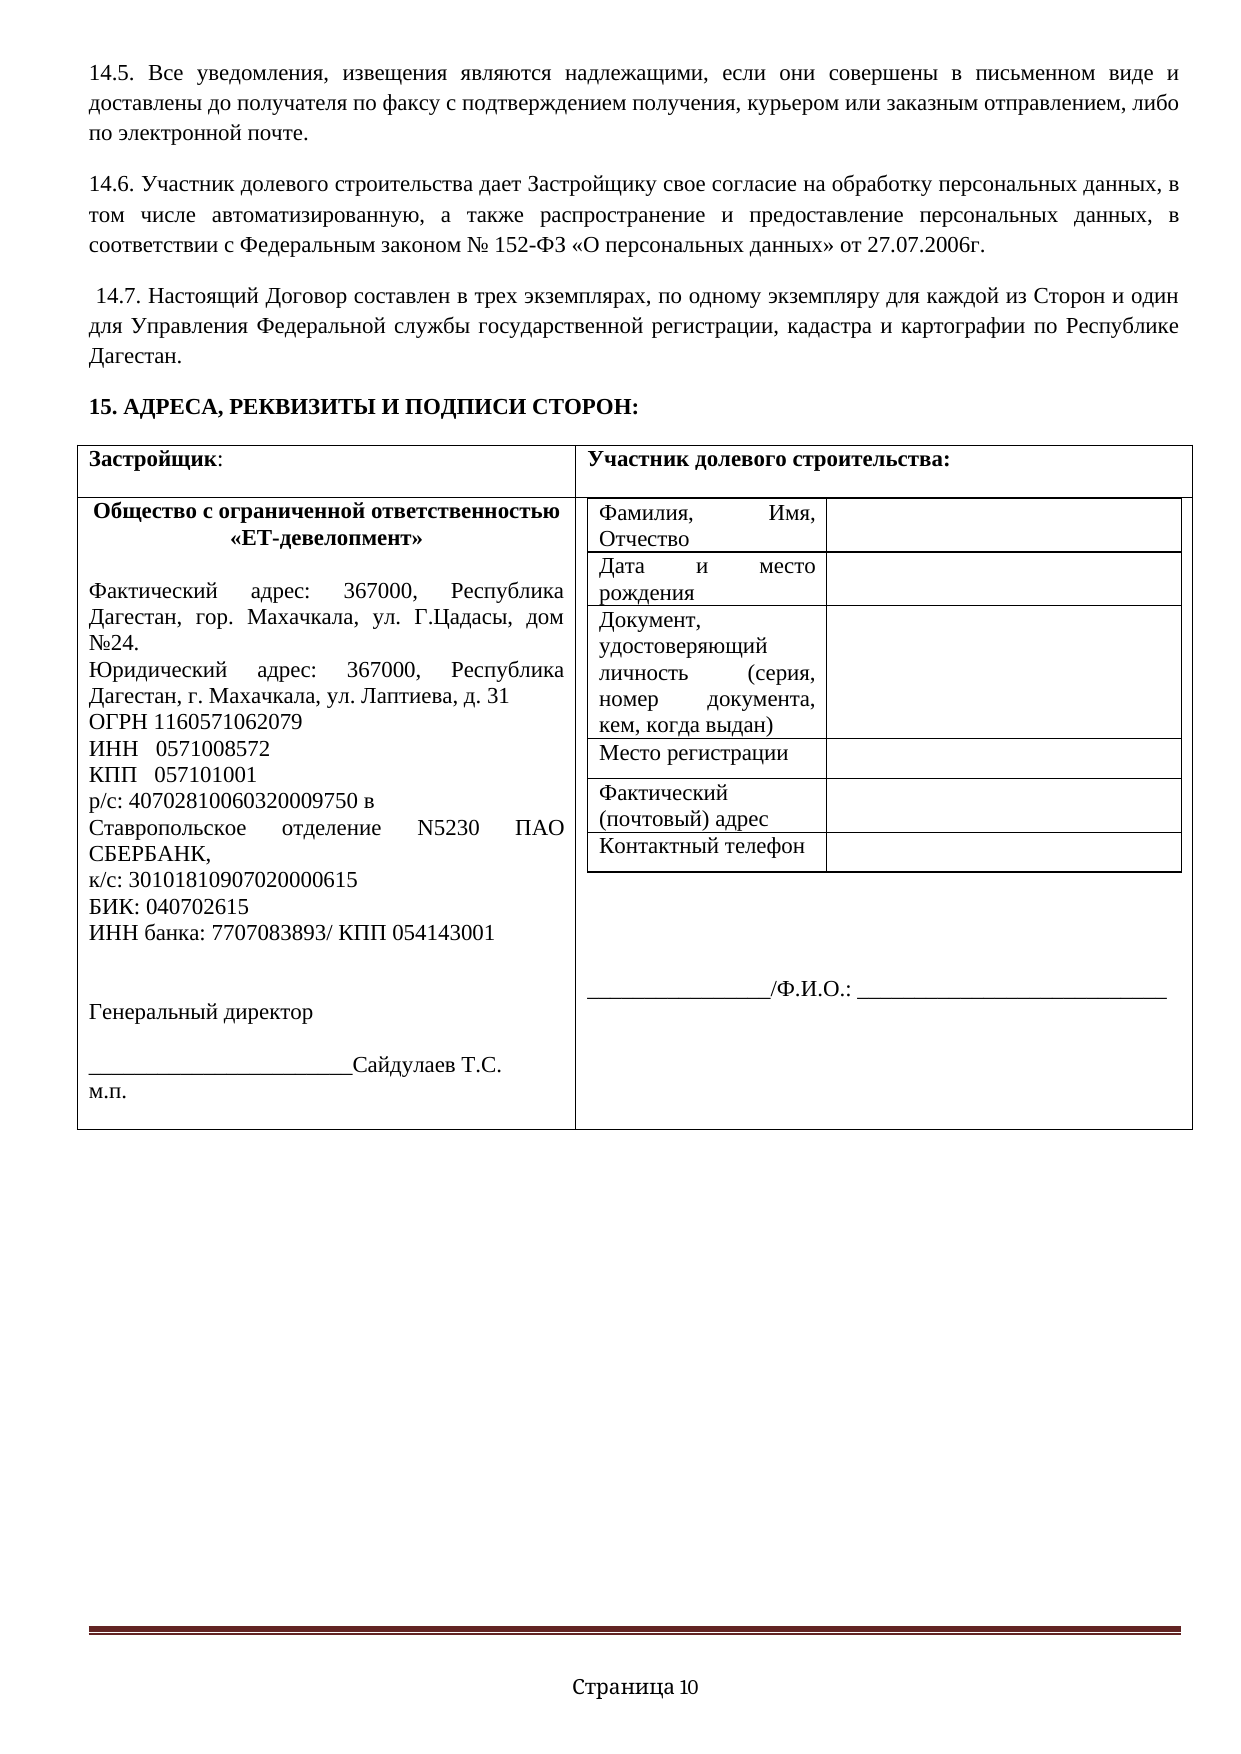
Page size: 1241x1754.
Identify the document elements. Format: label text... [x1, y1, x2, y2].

table_cell Общество с ограниченной ответственностью «ЕТ-девелопмент» Фактический адрес: 367000, Республика Дагестан, гор. Махачкала, ул. Г.Цадасы, дом №24. Юридический адрес: 367000, Республика Дагестан, г. Махачкала, ул. Лаптиева, д. 31 ОГРН 1160571062079 ИНН 0571008572 КПП 057101001 р/с: 40702810060320009750 в Ставропольское отделение N5230 ПАО СБЕРБАНК, к/с: 30101810907020000615 БИК: 040702615 ИНН банка: 7707083893/ КПП 054143001 Генеральный директор _______________________Сайдулаев Т.С. м.п. [78, 498, 575, 1128]
text 14.6. Участник долевого строительства дает Застройщику свое согласие на обработку персональных данных, в том числе автоматизированную, а также распространение и предоставление персональных данных, в соответствии с Федеральным законом № 152-ФЗ «О персональных данных» от 27.07.2006г. [89, 171, 1181, 257]
table_cell ________________/Ф.И.О.: ___________________________ [576, 498, 1192, 1128]
text 15. АДРЕСА, РЕКВИЗИТЫ И ПОДПИСИ СТОРОН: [89, 393, 1181, 420]
text 14.5. Все уведомления, извещения являются надлежащими, если они совершены в письменном виде и доставлены до получателя по факсу с подтверждением получения, курьером или заказным отправлением, либо по электронной почте. [89, 59, 1181, 146]
table_header Участник долевого строительства: [576, 446, 1192, 497]
table_header Застройщик: [78, 446, 575, 497]
text 14.7. Настоящий Договор составлен в трех экземплярах, по одному экземпляру для каждой из Сторон и один для Управления Федеральной службы государственной регистрации, кадастра и картографии по Республике Дагестан. [89, 282, 1181, 369]
